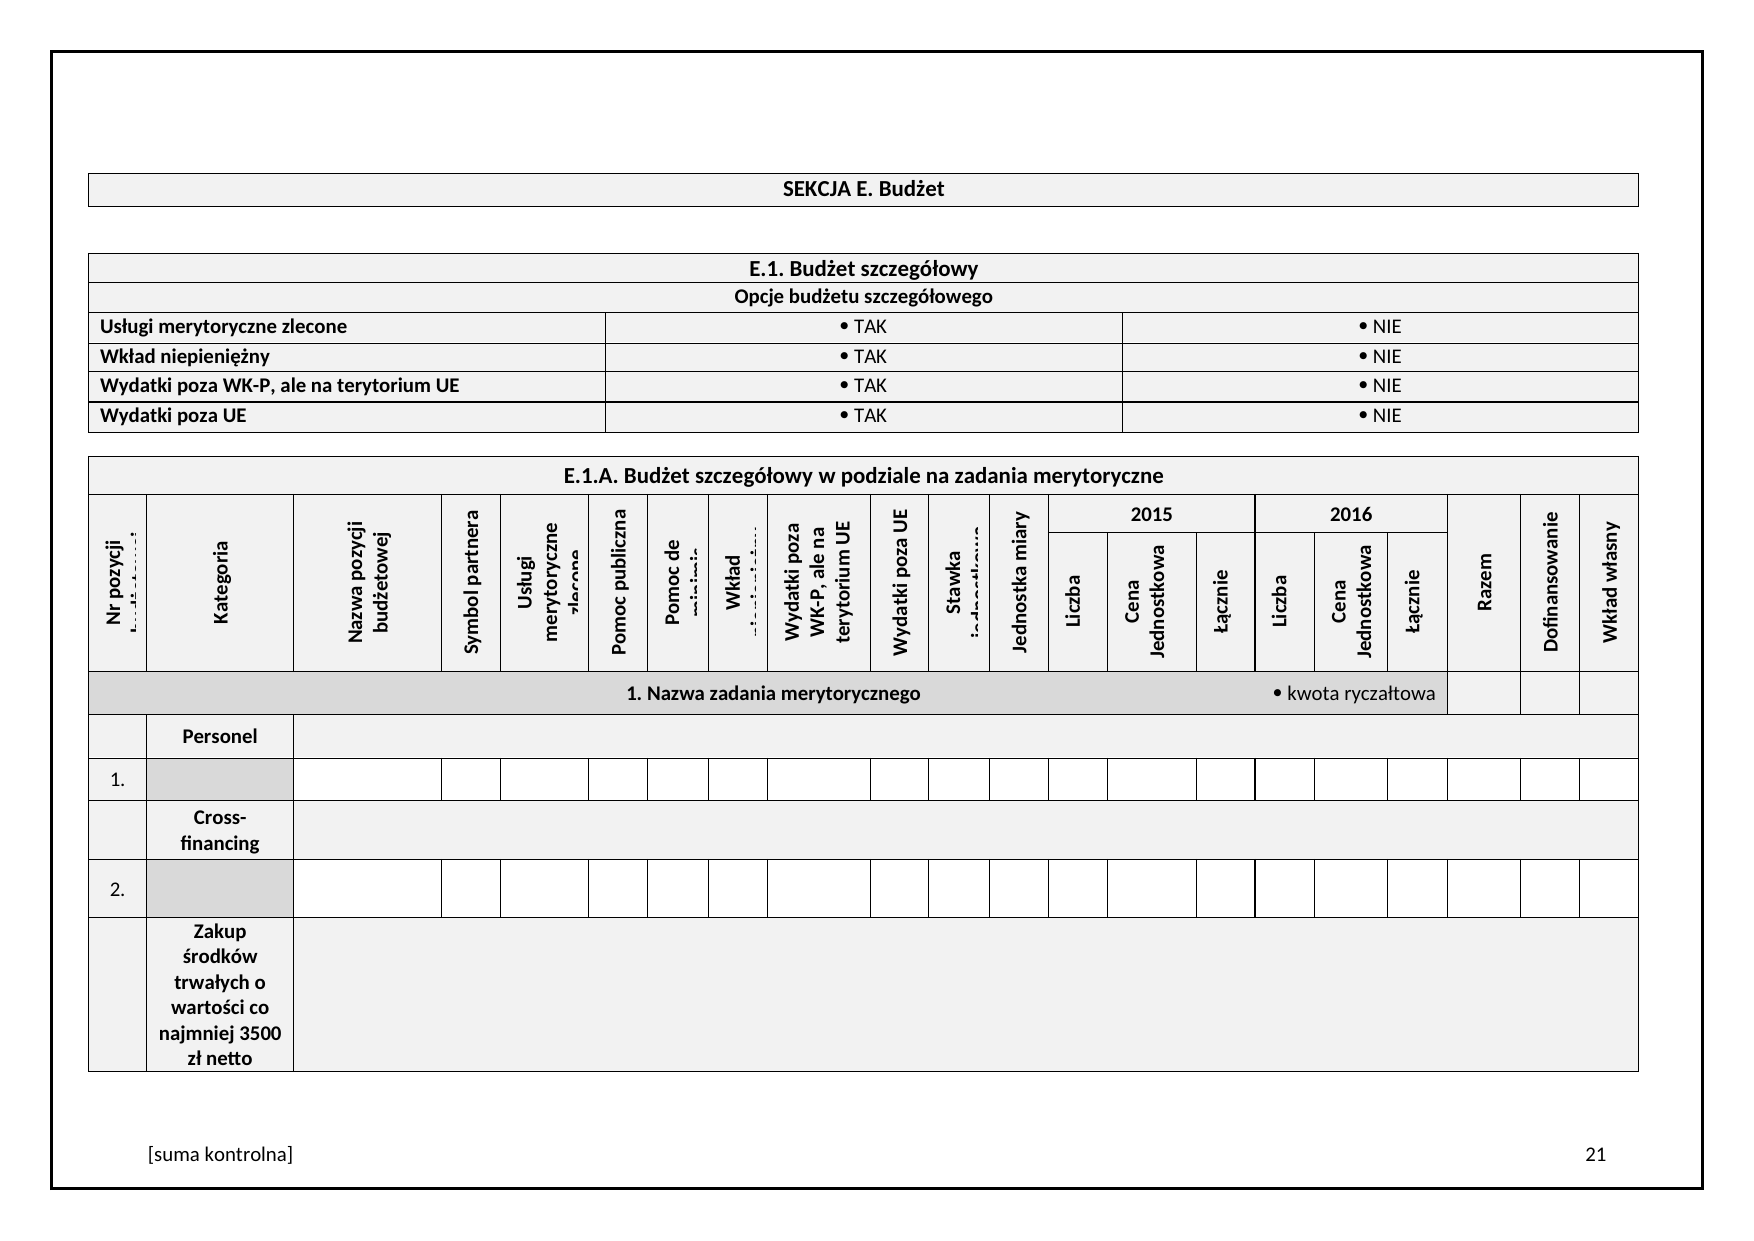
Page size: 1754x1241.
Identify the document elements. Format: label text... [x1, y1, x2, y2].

table_cell Cena Jednostkowa [1108, 533, 1196, 671]
table_cell Opcje budżetu szczegółowego [89, 283, 1638, 312]
table_cell [89, 801, 146, 859]
table_cell [1197, 759, 1254, 800]
table_cell [589, 860, 647, 917]
table_cell TAK [606, 313, 1122, 342]
table_cell [709, 759, 767, 800]
table_cell Pomoc publiczna [589, 495, 647, 671]
table_header SEKCJA E. Budżet [89, 174, 1638, 206]
table_cell [294, 759, 441, 800]
table_cell [442, 860, 500, 917]
table_cell [1521, 672, 1579, 714]
table_cell Jednostka miary [990, 495, 1048, 671]
table_cell Łącznie [1388, 533, 1447, 671]
table_cell Kategoria [147, 495, 293, 671]
table_cell [294, 860, 441, 917]
table_cell [709, 860, 767, 917]
table_cell Łącznie [1197, 533, 1254, 671]
table_cell 2016 [1256, 495, 1447, 532]
table_cell [648, 860, 708, 917]
table_cell Personel [147, 715, 293, 757]
table_cell Liczba [1049, 533, 1107, 671]
table_cell [768, 860, 870, 917]
table_cell [1580, 672, 1638, 714]
table_cell Razem [1448, 495, 1520, 671]
table_cell Wkład własny [1580, 495, 1638, 671]
table_cell Cross-financing [147, 801, 293, 859]
table_cell Wkład niepieniężny [709, 495, 767, 671]
table_cell Wydatki poza WK-P, ale na terytorium UE [89, 372, 605, 401]
table_cell [1315, 759, 1387, 800]
table_cell [1448, 860, 1520, 917]
table_cell [501, 860, 588, 917]
table_cell [89, 918, 146, 1071]
table_cell Zakup środków trwałych o wartości co najmniej 3500 zł netto [147, 918, 293, 1071]
table_cell Usługi merytoryczne zlecone [501, 495, 588, 671]
table_cell [990, 860, 1048, 917]
table_cell [1108, 759, 1196, 800]
table_cell [1580, 860, 1638, 917]
table_cell NIE [1123, 403, 1638, 432]
table_header E.1. Budżet szczegółowy [89, 254, 1638, 282]
table_cell TAK [606, 372, 1122, 401]
table_cell [871, 860, 928, 917]
table_cell NIE [1123, 313, 1638, 342]
table_cell [294, 715, 1638, 757]
table_cell [929, 860, 989, 917]
table_cell 1. [89, 759, 146, 800]
table_cell Dofinansowanie [1521, 495, 1579, 671]
table_cell [1448, 672, 1520, 714]
table_cell [147, 860, 293, 917]
table_cell TAK [606, 403, 1122, 432]
table_cell NIE [1123, 372, 1638, 401]
table_cell [589, 759, 647, 800]
table_cell [1580, 759, 1638, 800]
table_cell [89, 715, 146, 757]
table_cell [1256, 759, 1314, 800]
table_cell [929, 759, 989, 800]
table_cell [1521, 759, 1579, 800]
table_cell [147, 759, 293, 800]
table_cell [768, 759, 870, 800]
table_cell [294, 801, 1638, 859]
table_cell [990, 759, 1048, 800]
table_cell [1521, 860, 1579, 917]
table_cell Nr pozycji budżetowej [89, 495, 146, 671]
table_cell Stawka jednostkowa [929, 495, 989, 671]
table_cell NIE [1123, 344, 1638, 371]
table_cell 1. Nazwa zadania merytorycznego kwota ryczałtowa [89, 672, 1447, 714]
table_cell [1049, 860, 1107, 917]
table_cell [871, 759, 928, 800]
table_cell [1315, 860, 1387, 917]
table_cell Wydatki poza UE [871, 495, 928, 671]
table_cell [1049, 759, 1107, 800]
table_cell 2015 [1049, 495, 1254, 532]
table_cell Wydatki poza WK-P, ale na terytorium UE [768, 495, 870, 671]
table_cell [1256, 860, 1314, 917]
table_cell [1448, 759, 1520, 800]
table_cell [1108, 860, 1196, 917]
table_cell [1388, 759, 1447, 800]
table_cell Symbol partnera [442, 495, 500, 671]
table_cell Usługi merytoryczne zlecone [89, 313, 605, 342]
table_cell [294, 918, 1638, 1071]
table_cell [1197, 860, 1254, 917]
table_cell Liczba [1256, 533, 1314, 671]
table_cell Wkład niepieniężny [89, 344, 605, 371]
table_header E.1.A. Budżet szczegółowy w podziale na zadania merytoryczne [89, 457, 1638, 494]
table_cell [442, 759, 500, 800]
table_cell [1388, 860, 1447, 917]
table_cell [501, 759, 588, 800]
table_cell Wydatki poza UE [89, 403, 605, 432]
table_cell Pomoc de minimis [648, 495, 708, 671]
table_cell Cena Jednostkowa [1315, 533, 1387, 671]
table_cell 2. [89, 860, 146, 917]
table_cell Nazwa pozycji budżetowej [294, 495, 441, 671]
table_cell [648, 759, 708, 800]
table_cell TAK [606, 344, 1122, 371]
